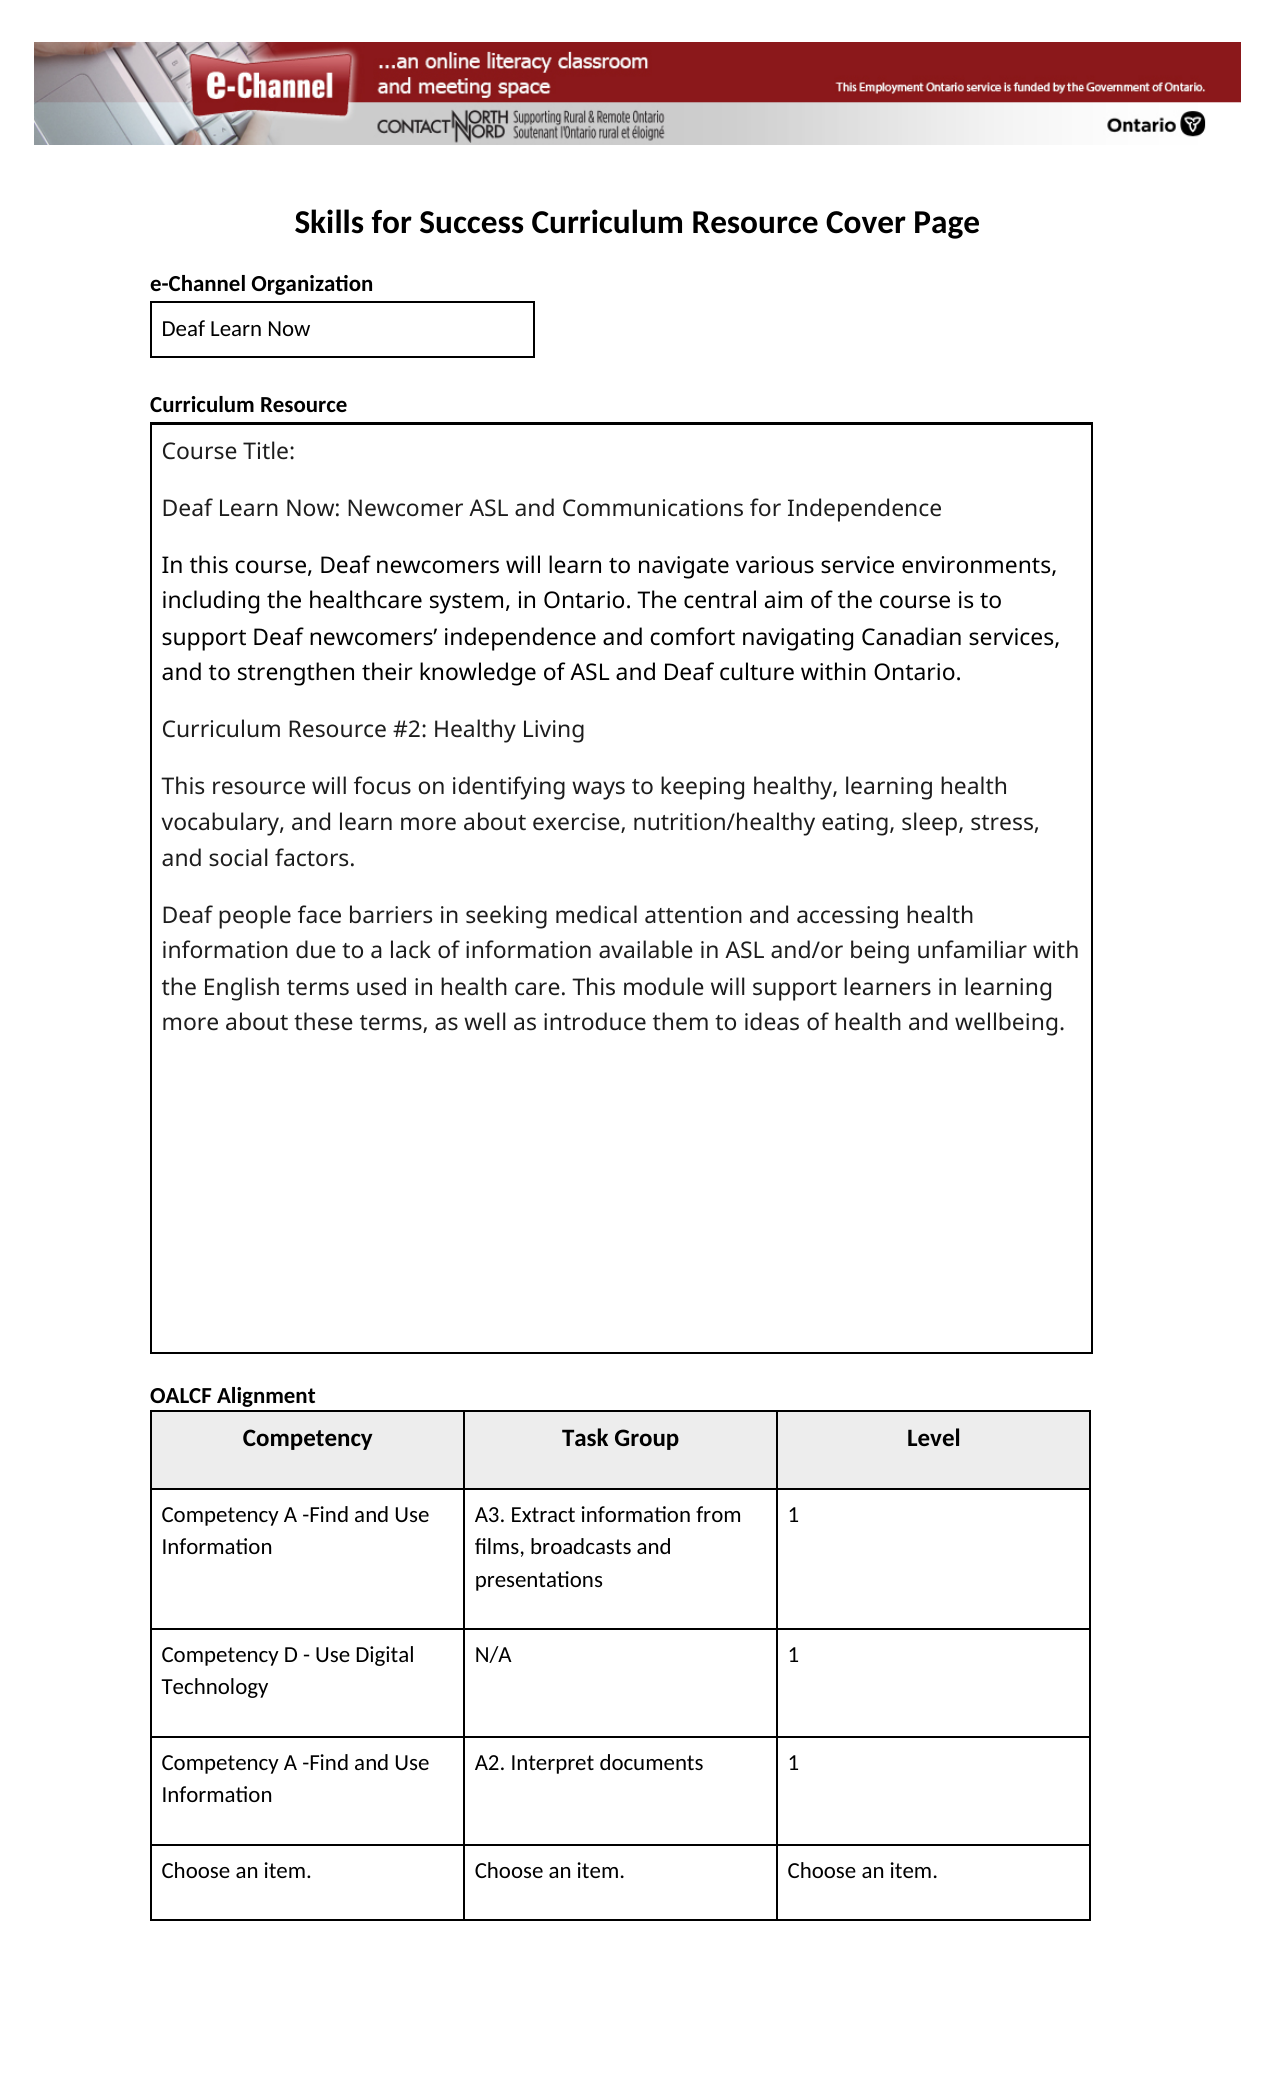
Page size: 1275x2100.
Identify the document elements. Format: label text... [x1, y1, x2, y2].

text e-Channel Organization [150, 269, 1125, 297]
table_header Task Group [465, 1412, 776, 1488]
table_header Deaf Learn Now [152, 303, 533, 356]
table_header Competency [152, 1412, 463, 1488]
table_header Level [778, 1412, 1089, 1488]
text Skills for Success Curriculum Resource Cover Page [150, 201, 1125, 242]
picture [34, 42, 1241, 145]
table_header Course Title: Deaf Learn Now: Newcomer ASL and Communications for Independence In this course, Deaf newcomers will learn to navigate various service environments, including the healthcare system, in Ontario. The central aim of the course is to support Deaf newcomers’ independence and comfort navigating Canadian services, and to strengthen their knowledge of ASL and Deaf culture within Ontario. Curriculum Resource #2: Healthy Living This resource will focus on identifying ways to keeping healthy, learning health vocabulary, and learn more about exercise, nutrition/healthy eating, sleep, stress, and social factors. Deaf people face barriers in seeking medical attention and accessing health information due to a lack of information available in ASL and/or being unfamiliar with the English terms used in health care. This module will support learners in learning more about these terms, as well as introduce them to ideas of health and wellbeing. [152, 425, 1091, 1352]
text OALCF Alignment [150, 1382, 1125, 1410]
text Curriculum Resource [150, 390, 1125, 418]
